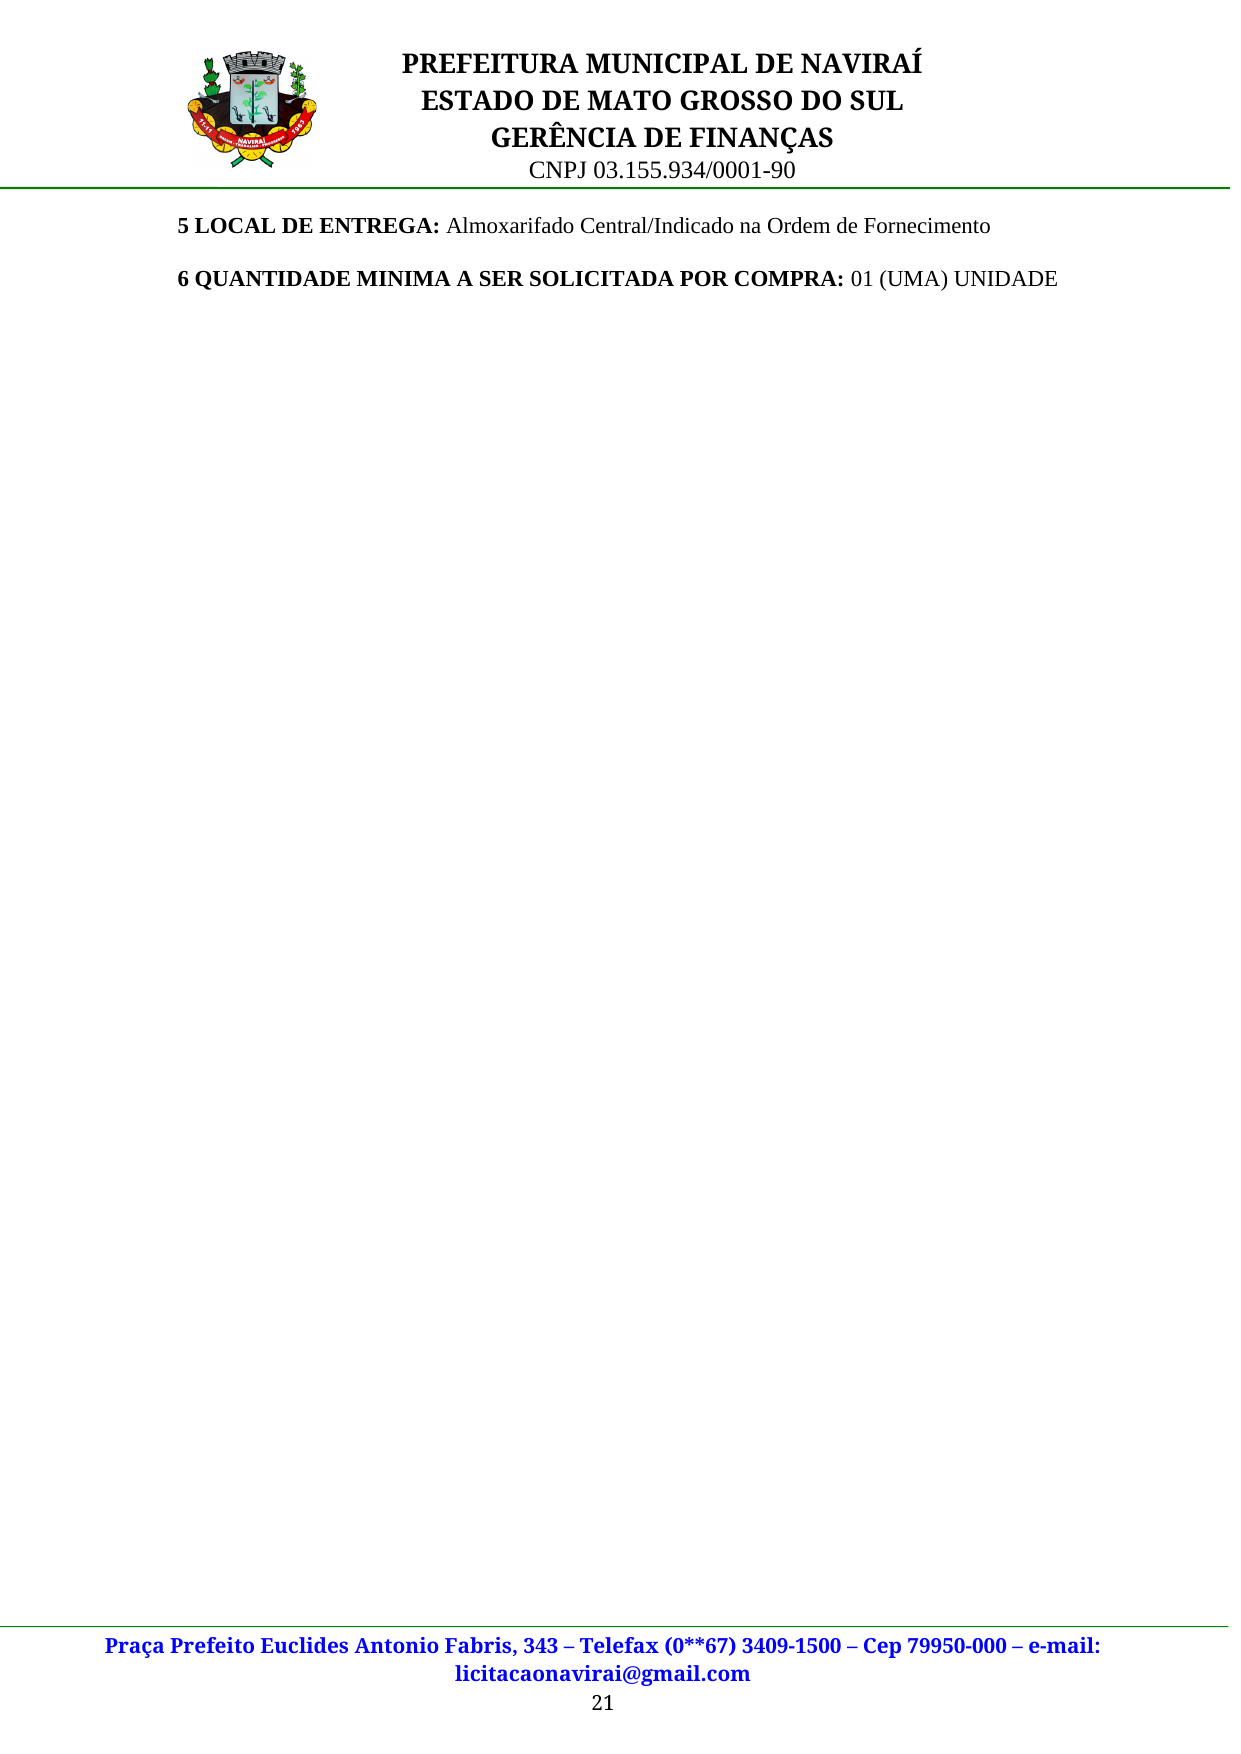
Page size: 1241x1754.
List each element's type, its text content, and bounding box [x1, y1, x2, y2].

text 6 QUANTIDADE MINIMA A SER SOLICITADA POR COMPRA: 01 (UMA) UNIDADE [177, 265, 1122, 291]
picture [187, 51, 317, 168]
text 5 LOCAL DE ENTREGA: Almoxarifado Central/Indicado na Ordem de Fornecimento [177, 212, 1122, 239]
